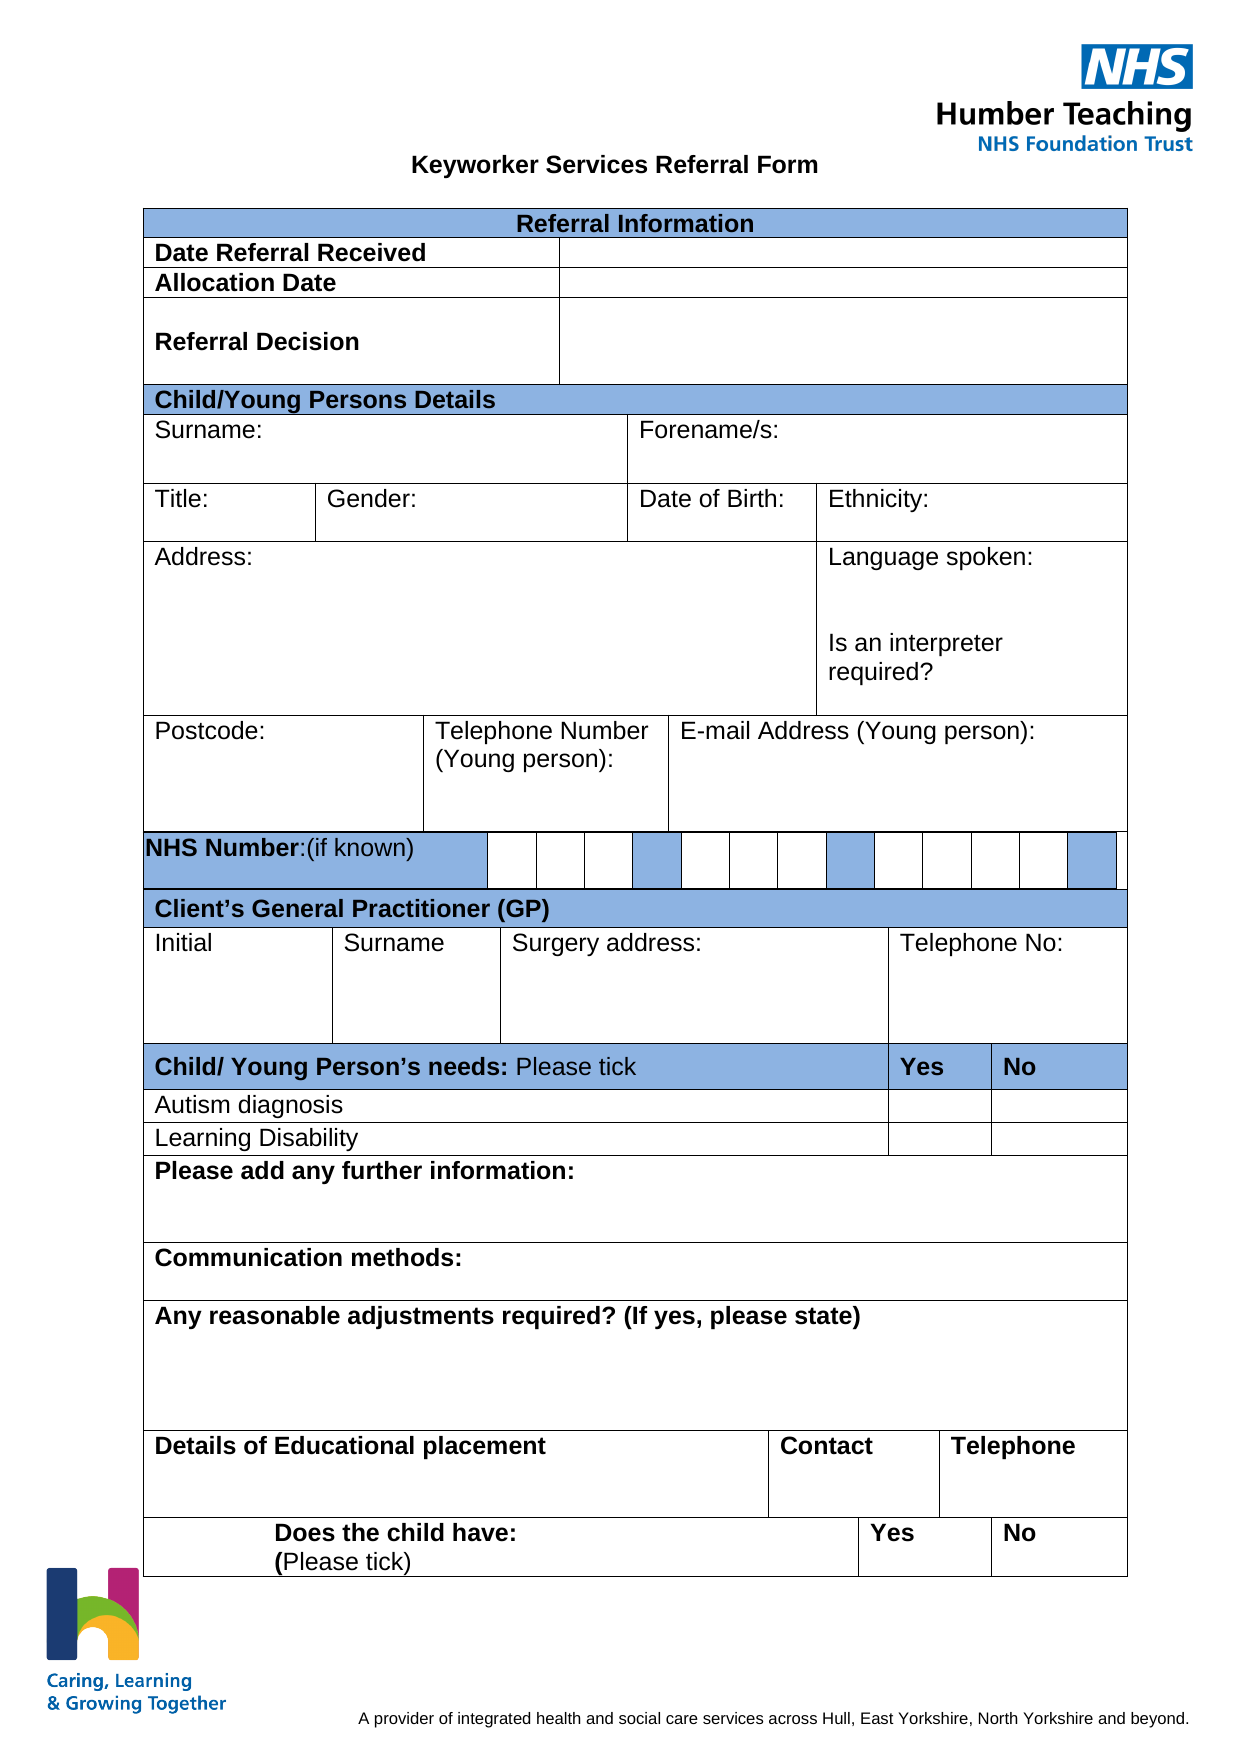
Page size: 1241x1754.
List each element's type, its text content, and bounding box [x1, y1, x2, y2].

table_cell [875, 833, 922, 888]
table_cell Postcode: [144, 716, 423, 831]
table_cell [560, 298, 1127, 384]
table_cell [537, 833, 584, 888]
table_cell Surname [333, 928, 500, 1043]
table_cell Communication methods: [144, 1243, 888, 1300]
table_cell Autism diagnosis [144, 1090, 888, 1122]
picture [892, 0, 1237, 196]
text Keyworker Services Referral Form [300, 150, 1090, 179]
table_cell [560, 238, 1127, 267]
table_cell Language spoken: Is an interpreter required? [817, 542, 1127, 714]
table_cell Telephone [940, 1431, 1127, 1517]
table_cell [889, 1090, 991, 1122]
table_cell [682, 833, 729, 888]
table_cell [560, 268, 1127, 297]
table_cell [1117, 832, 1127, 889]
table_cell E-mail Address (Young person): [669, 716, 1127, 831]
table_cell [888, 1301, 1127, 1430]
table_cell [488, 833, 536, 888]
table_cell Telephone Number (Young person): [424, 716, 668, 831]
table_cell Ethnicity: [817, 484, 1127, 541]
table_cell Referral Decision [144, 298, 559, 384]
table_cell Surname: [144, 415, 627, 482]
table_cell [778, 833, 826, 888]
table_cell Allocation Date [144, 268, 559, 297]
table_cell [888, 1243, 1127, 1300]
table_cell Client’s General Practitioner (GP) [144, 890, 1127, 927]
table_cell No [992, 1518, 1127, 1576]
table_cell Surgery address: [501, 928, 888, 1043]
table_cell [972, 833, 1019, 888]
table_cell Date of Birth: [628, 484, 816, 541]
table_cell Details of Educational placement [144, 1431, 768, 1517]
table_cell Initial [144, 928, 332, 1043]
table_cell Gender: [316, 484, 627, 541]
table_cell Address: [144, 542, 816, 714]
table_cell Telephone No: [889, 928, 1127, 1043]
table_cell [585, 833, 632, 888]
table_cell Yes [859, 1518, 991, 1576]
table_cell [992, 1090, 1127, 1122]
table_cell Child/ Young Person’s needs: Please tick [144, 1044, 888, 1089]
table_cell Forename/s: [628, 415, 1127, 482]
table_cell [992, 1123, 1127, 1155]
table_cell [923, 833, 971, 888]
table_cell Date Referral Received [144, 238, 559, 267]
table_cell Title: [144, 484, 315, 541]
table_cell [889, 1123, 991, 1155]
table_cell Yes [889, 1044, 991, 1089]
table_cell [1020, 833, 1067, 888]
table_cell Does the child have: (Please tick) [144, 1518, 858, 1576]
table_cell Any reasonable adjustments required? (If yes, please state) [144, 1301, 888, 1430]
picture [14, 1536, 256, 1740]
table_cell Learning Disability [144, 1123, 888, 1155]
table_header Referral Information [144, 209, 1127, 237]
table_cell Please add any further information: [144, 1156, 888, 1242]
table_cell No [992, 1044, 1127, 1089]
table_cell [730, 833, 777, 888]
table_cell [888, 1156, 1127, 1242]
table_cell Child/Young Persons Details [144, 385, 1127, 414]
table_cell Contact [769, 1431, 939, 1517]
